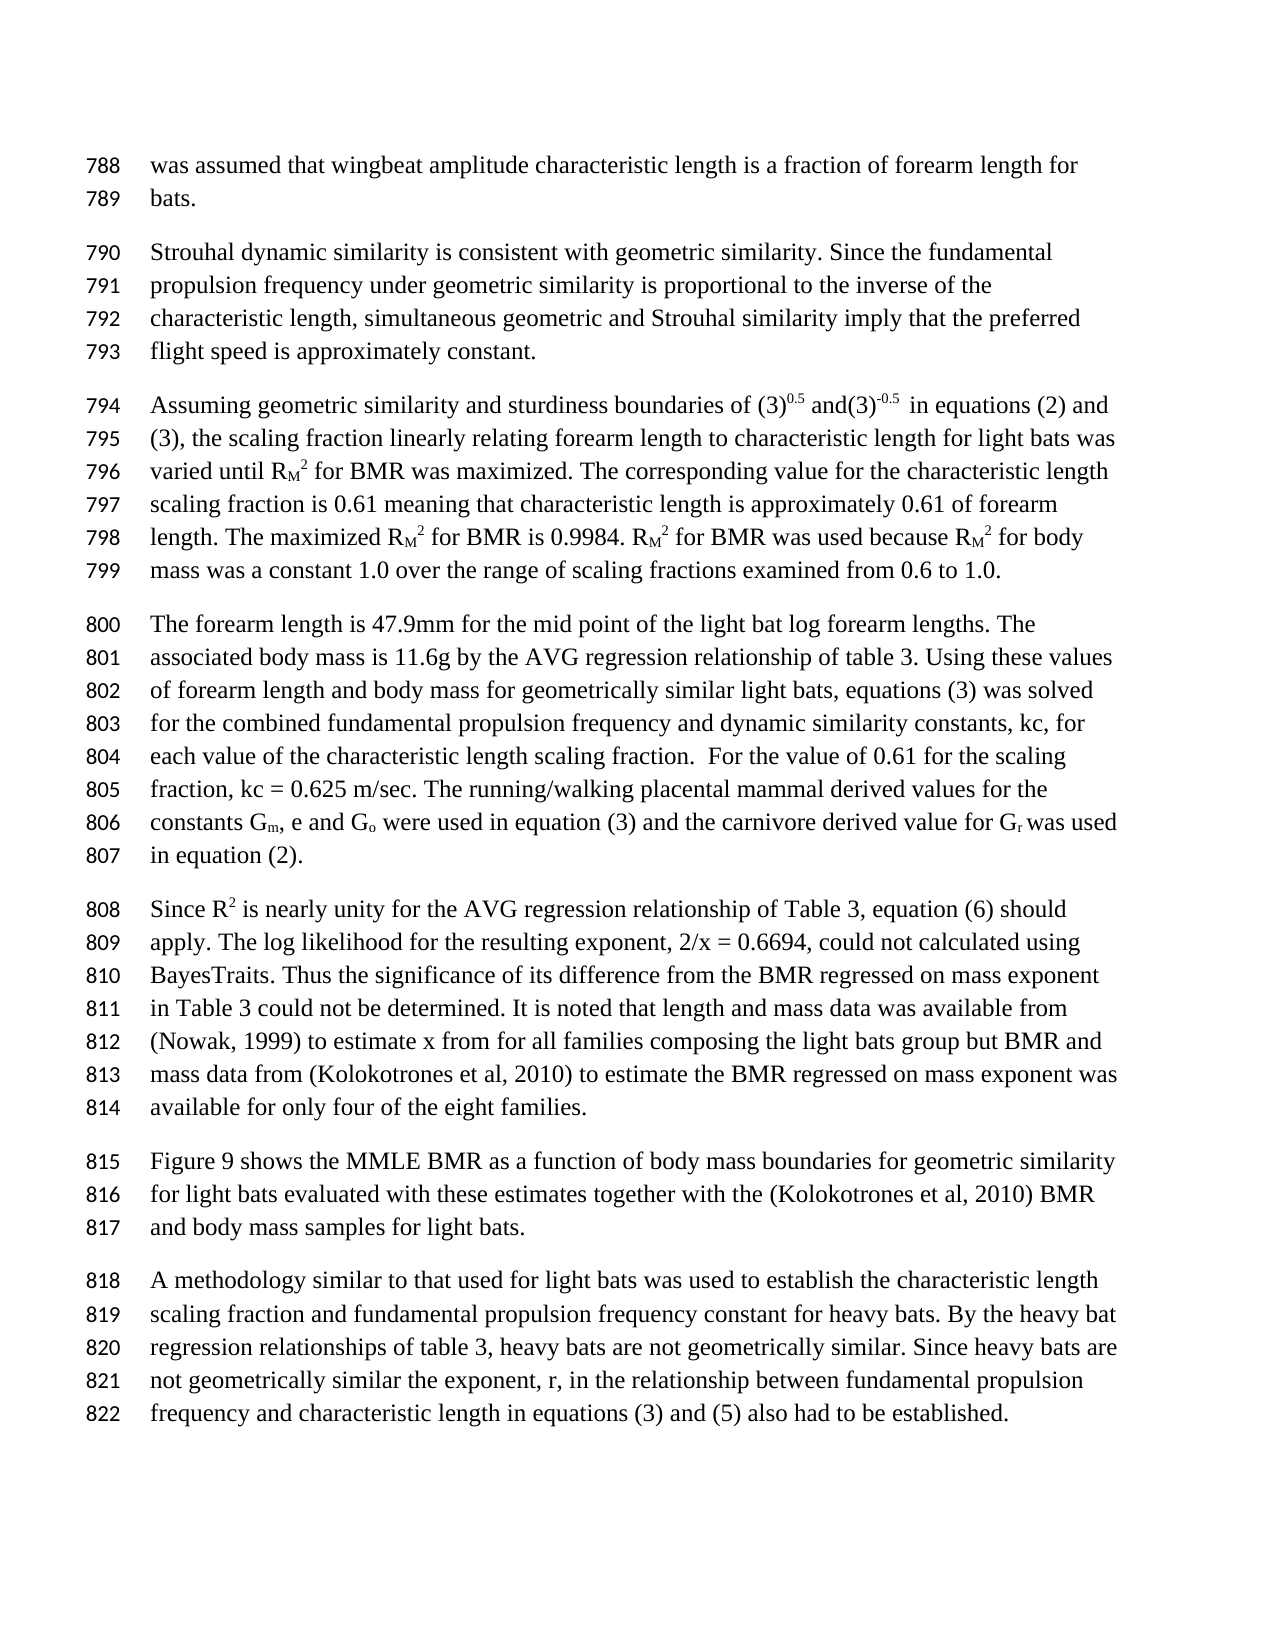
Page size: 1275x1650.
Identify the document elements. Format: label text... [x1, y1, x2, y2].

text Figure 9 shows the MMLE BMR as a function of body mass boundaries for geometric similarity for light bats evaluated with these estimates together with the (Kolokotrones et al, 2010) BMR and body mass samples for light bats. [150, 1146, 1125, 1241]
text The forearm length is 47.9mm for the mid point of the light bat log forearm lengths. The associated body mass is 11.6g by the AVG regression relationship of table 3. Using these values of forearm length and body mass for geometrically similar light bats, equations (3) was solved for the combined fundamental propulsion frequency and dynamic similarity constants, kc, for each value of the characteristic length scaling fraction. For the value of 0.61 for the scaling fraction, kc = 0.625 m/sec. The running/walking placental mammal derived values for the constants Gm, e and Go were used in equation (3) and the carnivore derived value for Gr was used in equation (2). [150, 609, 1125, 869]
text Since R2 is nearly unity for the AVG regression relationship of Table 3, equation (6) should apply. The log likelihood for the resulting exponent, 2/x = 0.6694, could not calculated using BayesTraits. Thus the significance of its difference from the BMR regressed on mass exponent in Table 3 could not be determined. It is noted that length and mass data was available from (Nowak, 1999) to estimate x from for all families composing the light bats group but BMR and mass data from (Kolokotrones et al, 2010) to estimate the BMR regressed on mass exponent was available for only four of the eight families. [150, 894, 1125, 1121]
text A methodology similar to that used for light bats was used to establish the characteristic length scaling fraction and fundamental propulsion frequency constant for heavy bats. By the heavy bat regression relationships of table 3, heavy bats are not geometrically similar. Since heavy bats are not geometrically similar the exponent, r, in the relationship between fundamental propulsion frequency and characteristic length in equations (3) and (5) also had to be established. [150, 1266, 1125, 1426]
text was assumed that wingbeat amplitude characteristic length is a fraction of forearm length for bats. [150, 150, 1125, 212]
text Assuming geometric similarity and sturdiness boundaries of (3)0.5 and(3)-0.5 in equations (2) and (3), the scaling fraction linearly relating forearm length to characteristic length for light bats was varied until RM2 for BMR was maximized. The corresponding value for the characteristic length scaling fraction is 0.61 meaning that characteristic length is approximately 0.61 of forearm length. The maximized RM2 for BMR is 0.9984. RM2 for BMR was used because RM2 for body mass was a constant 1.0 over the range of scaling fractions examined from 0.6 to 1.0. [150, 390, 1125, 584]
text Strouhal dynamic similarity is consistent with geometric similarity. Since the fundamental propulsion frequency under geometric similarity is proportional to the inverse of the characteristic length, simultaneous geometric and Strouhal similarity imply that the preferred flight speed is approximately constant. [150, 237, 1125, 365]
